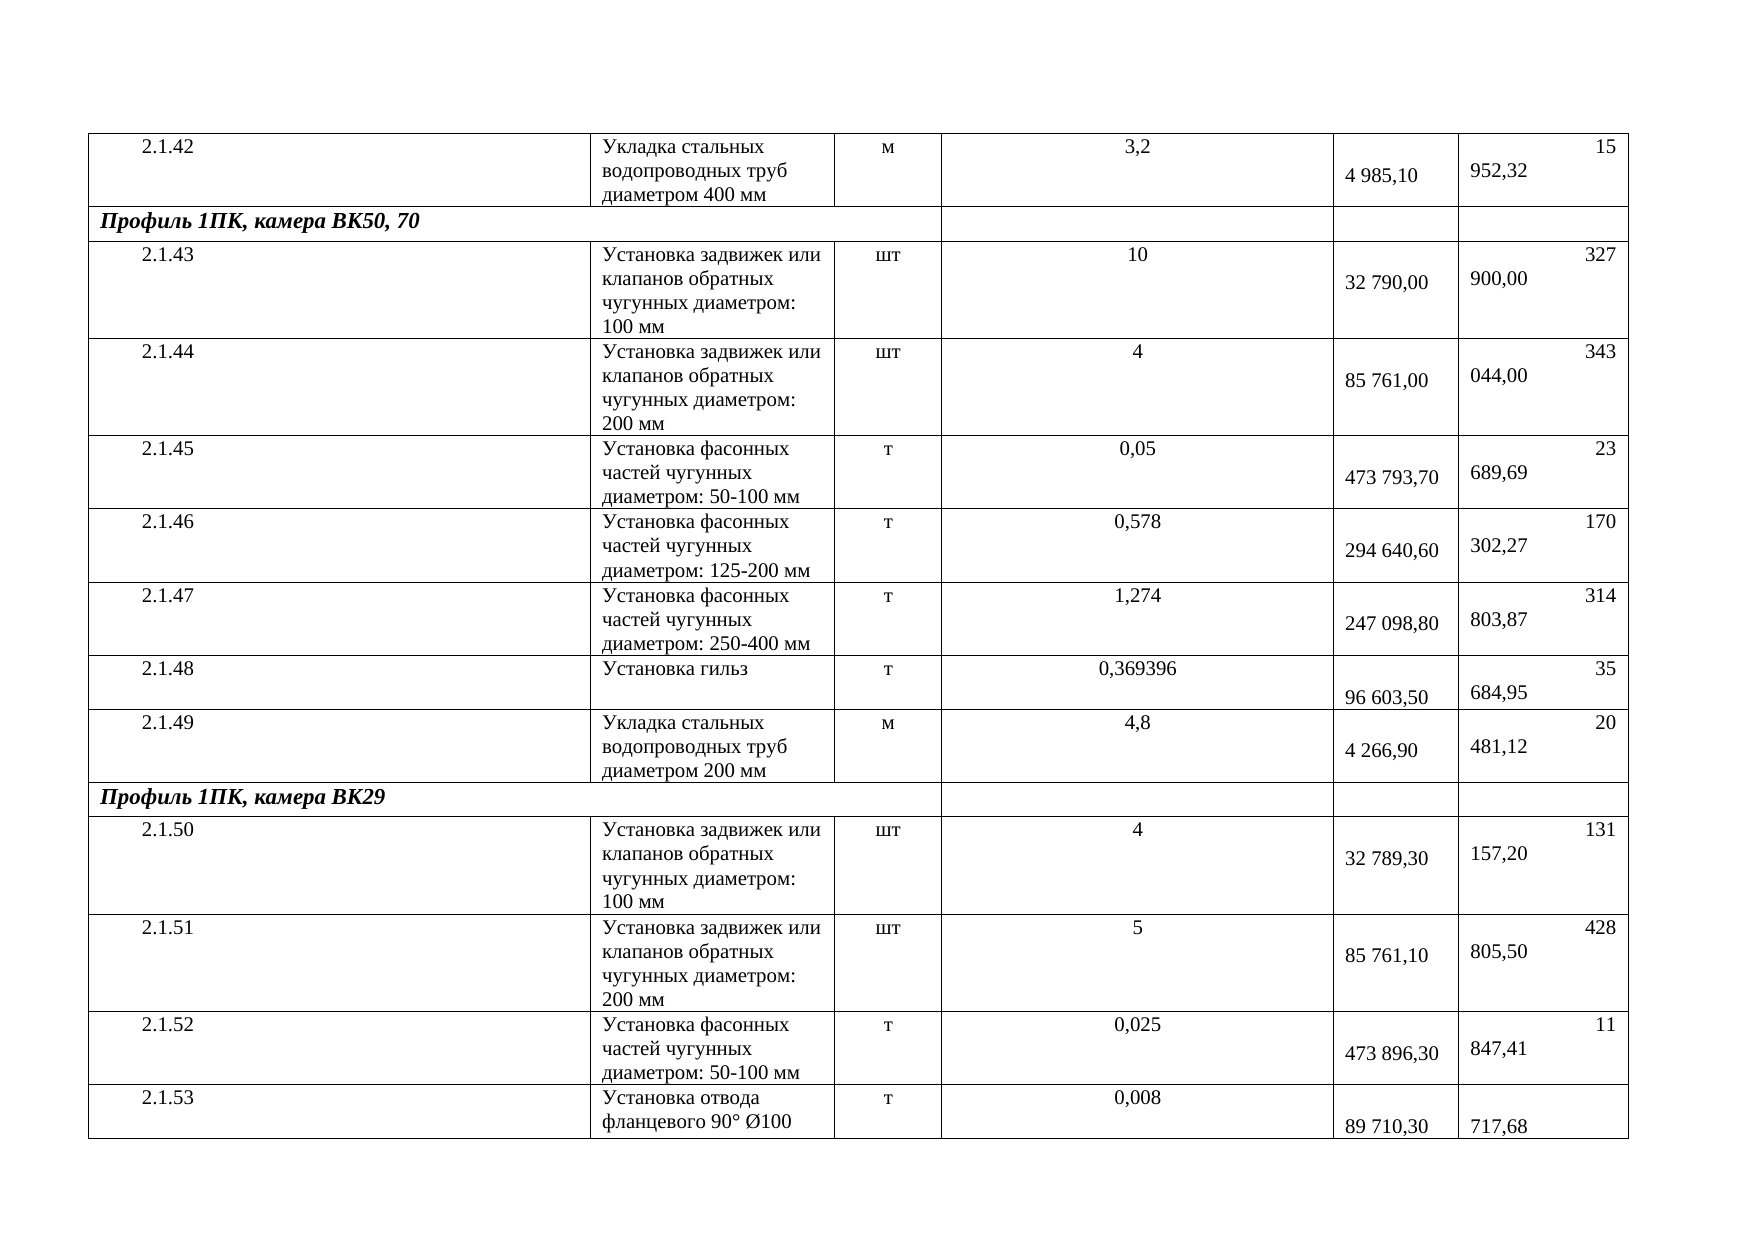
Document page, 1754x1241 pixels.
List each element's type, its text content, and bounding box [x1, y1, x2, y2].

table_cell [835, 783, 941, 816]
table_cell 2.1.45 [89, 436, 590, 508]
table_cell [942, 783, 1333, 816]
table_cell 5 [942, 915, 1333, 1011]
table_cell 4 [942, 339, 1333, 435]
table_cell 2.1.50 [89, 817, 590, 913]
table_cell Укладка стальных водопроводных труб диаметром 400 мм [591, 134, 834, 206]
table_cell м [835, 710, 941, 782]
table_cell Установка задвижек или клапанов обратных чугунных диаметром: 200 мм [591, 915, 834, 1011]
table_cell 314 803,87 [1459, 583, 1628, 655]
table_cell Установка фасонных частей чугунных диаметром: 50-100 мм [591, 1012, 834, 1084]
table_cell 717,68 [1459, 1085, 1628, 1138]
table_cell 4,8 [942, 710, 1333, 782]
table_cell т [835, 1012, 941, 1084]
table_cell Установка отвода фланцевого 90° Ø100 [591, 1085, 834, 1138]
table_cell 15 952,32 [1459, 134, 1628, 206]
table_cell 85 761,10 [1334, 915, 1458, 1011]
table_cell 2.1.51 [89, 915, 590, 1011]
table_cell 170 302,27 [1459, 509, 1628, 582]
table_cell 473 896,30 [1334, 1012, 1458, 1084]
table_cell Установка задвижек или клапанов обратных чугунных диаметром: 100 мм [591, 242, 834, 338]
table_cell т [835, 1085, 941, 1138]
table_cell 4 985,10 [1334, 134, 1458, 206]
table_cell 2.1.44 [89, 339, 590, 435]
table_cell [942, 207, 1333, 241]
table_cell Укладка стальных водопроводных труб диаметром 200 мм [591, 710, 834, 782]
table_cell [1334, 207, 1458, 241]
table_cell 2.1.53 [89, 1085, 590, 1138]
table_cell 2.1.52 [89, 1012, 590, 1084]
table_cell Установка задвижек или клапанов обратных чугунных диаметром: 200 мм [591, 339, 834, 435]
table_cell 2.1.49 [89, 710, 590, 782]
table_cell 0,008 [942, 1085, 1333, 1138]
table_cell 428 805,50 [1459, 915, 1628, 1011]
table_cell Профиль 1ПК, камера ВК50, 70 [89, 207, 835, 241]
table_cell [835, 207, 941, 241]
table_cell т [835, 436, 941, 508]
table_cell 131 157,20 [1459, 817, 1628, 913]
table_cell т [835, 509, 941, 582]
table_cell Установка задвижек или клапанов обратных чугунных диаметром: 100 мм [591, 817, 834, 913]
table_cell 11 847,41 [1459, 1012, 1628, 1084]
table_cell 0,05 [942, 436, 1333, 508]
table_cell 2.1.43 [89, 242, 590, 338]
table_cell 20 481,12 [1459, 710, 1628, 782]
table_cell 247 098,80 [1334, 583, 1458, 655]
table_cell 327 900,00 [1459, 242, 1628, 338]
table_cell 0,369396 [942, 656, 1333, 709]
table_cell т [835, 656, 941, 709]
table_cell 4 266,90 [1334, 710, 1458, 782]
table_cell Установка фасонных частей чугунных диаметром: 50-100 мм [591, 436, 834, 508]
table_cell 85 761,00 [1334, 339, 1458, 435]
table_cell 32 790,00 [1334, 242, 1458, 338]
table_cell [1459, 783, 1628, 816]
table_cell 32 789,30 [1334, 817, 1458, 913]
table_cell [1334, 783, 1458, 816]
table_cell 4 [942, 817, 1333, 913]
table_cell Профиль 1ПК, камера ВК29 [89, 783, 835, 816]
table_cell 1,274 [942, 583, 1333, 655]
table_cell 96 603,50 [1334, 656, 1458, 709]
table_cell 0,025 [942, 1012, 1333, 1084]
table_cell [1459, 207, 1628, 241]
table_cell шт [835, 242, 941, 338]
table_cell Установка фасонных частей чугунных диаметром: 250-400 мм [591, 583, 834, 655]
table_cell Установка фасонных частей чугунных диаметром: 125-200 мм [591, 509, 834, 582]
table_cell 35 684,95 [1459, 656, 1628, 709]
table_cell шт [835, 915, 941, 1011]
table_cell шт [835, 817, 941, 913]
table_cell 23 689,69 [1459, 436, 1628, 508]
table_cell 3,2 [942, 134, 1333, 206]
table_cell 10 [942, 242, 1333, 338]
table_cell 0,578 [942, 509, 1333, 582]
table_cell 473 793,70 [1334, 436, 1458, 508]
table_cell м [835, 134, 941, 206]
table_cell 89 710,30 [1334, 1085, 1458, 1138]
table_cell 2.1.48 [89, 656, 590, 709]
table_cell 2.1.47 [89, 583, 590, 655]
table_cell 2.1.42 [89, 134, 590, 206]
table_cell 343 044,00 [1459, 339, 1628, 435]
table_cell 2.1.46 [89, 509, 590, 582]
table_cell шт [835, 339, 941, 435]
table_cell т [835, 583, 941, 655]
table_cell Установка гильз [591, 656, 834, 709]
table_cell 294 640,60 [1334, 509, 1458, 582]
